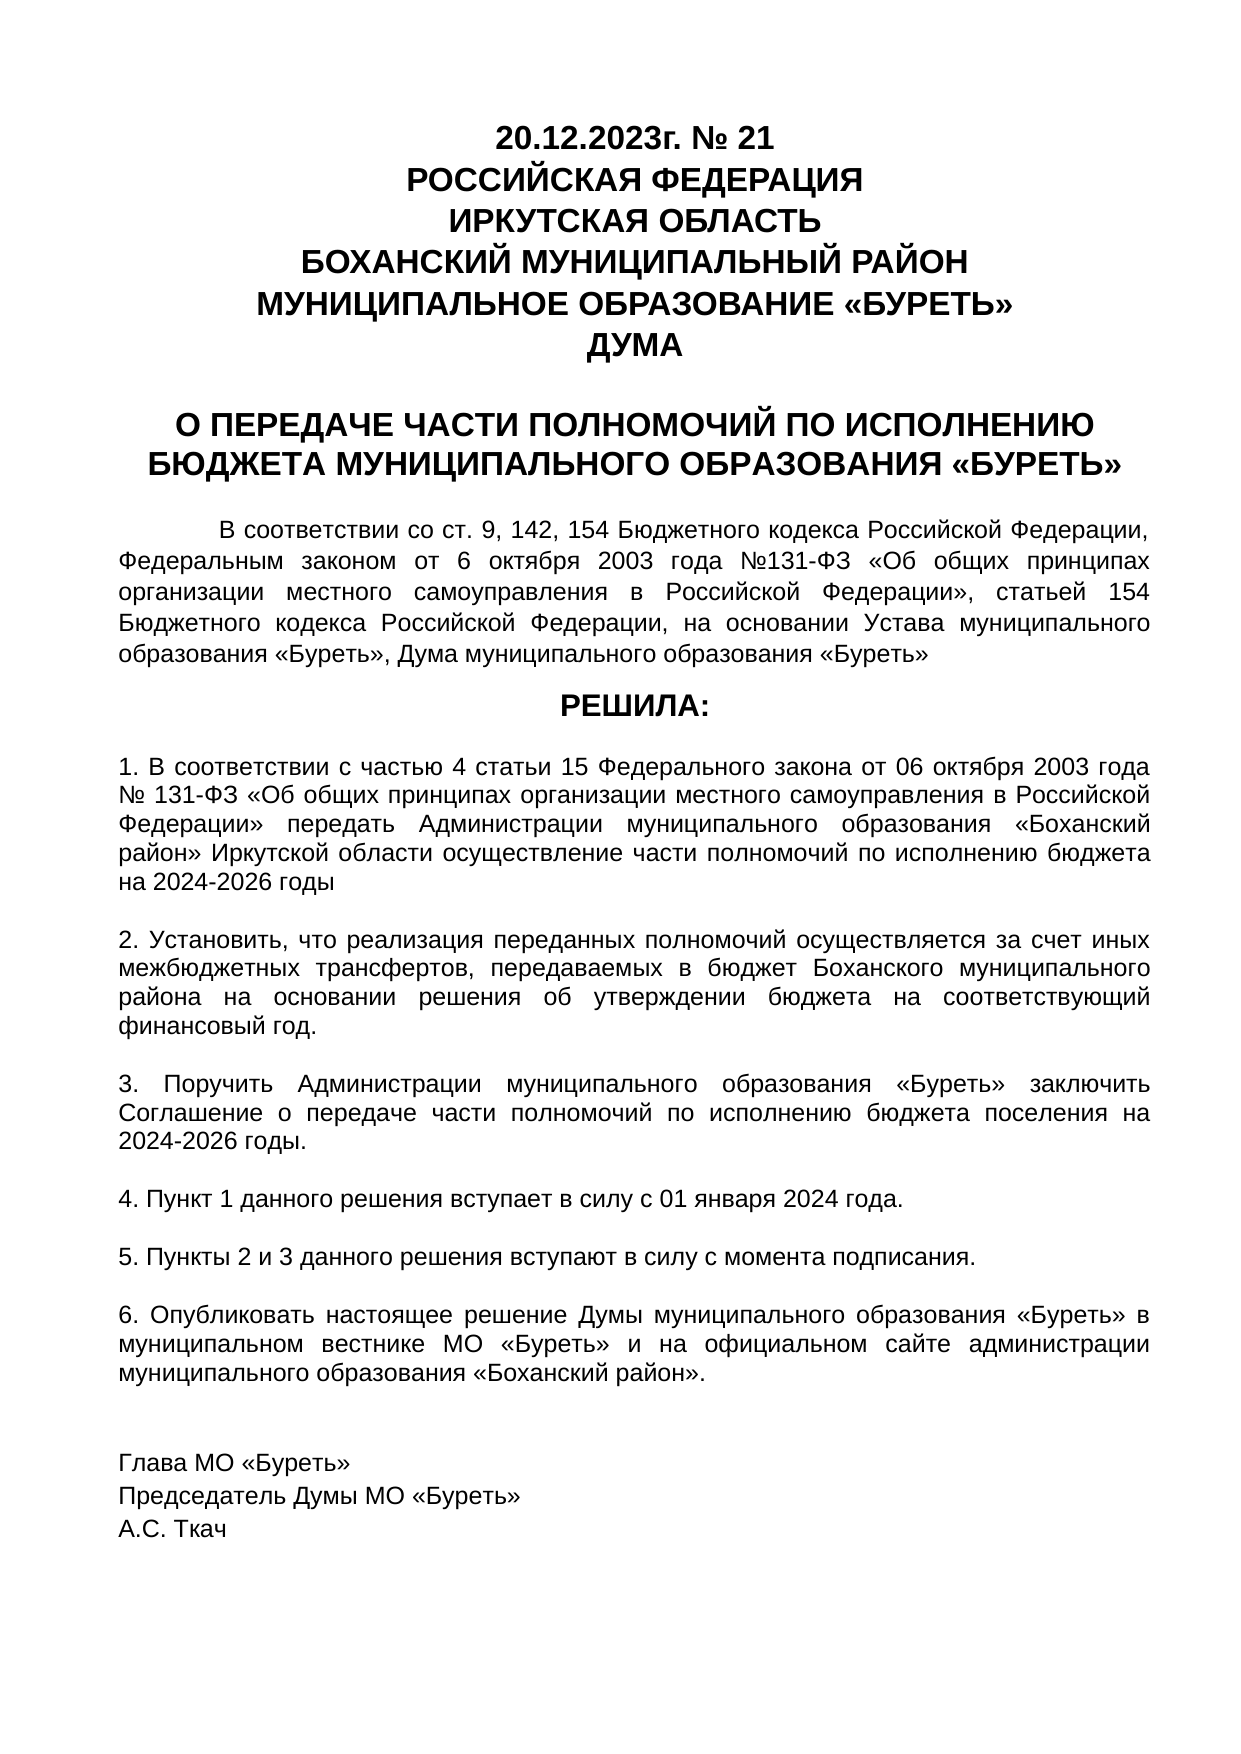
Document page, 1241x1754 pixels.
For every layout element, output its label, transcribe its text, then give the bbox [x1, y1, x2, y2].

text 1. В соответствии с частью 4 статьи 15 Федерального закона от 06 октября 2003 года № 131-ФЗ «Об общих принципах организации местного самоуправления в Российской Федерации» передать Администрации муниципального образования «Боханский район» Иркутской области осуществление части полномочий по исполнению бюджета на 2024-2026 годы [118, 752, 1152, 896]
text ДУМА [118, 325, 1152, 364]
text РОССИЙСКАЯ ФЕДЕРАЦИЯ [118, 159, 1152, 198]
text Председатель Думы МО «Буреть» [118, 1481, 1152, 1510]
text МУНИЦИПАЛЬНОЕ ОБРАЗОВАНИЕ «БУРЕТЬ» [118, 284, 1152, 322]
text 20.12.2023г. № 21 [118, 118, 1152, 157]
text 6. Опубликовать настоящее решение Думы муниципального образования «Буреть» в муниципальном вестнике МО «Буреть» и на официальном сайте администрации муниципального образования «Боханский район». [118, 1300, 1152, 1386]
text БОХАНСКИЙ МУНИЦИПАЛЬНЫЙ РАЙОН [118, 242, 1152, 281]
text О ПЕРЕДАЧЕ ЧАСТИ ПОЛНОМОЧИЙ ПО ИСПОЛНЕНИЮ БЮДЖЕТА МУНИЦИПАЛЬНОГО ОБРАЗОВАНИЯ «БУРЕТЬ» [118, 405, 1152, 482]
text В соответствии со ст. 9, 142, 154 Бюджетного кодекса Российской Федерации, Федеральным законом от 6 октября 2003 года №131-ФЗ «Об общих принципах организации местного самоуправления в Российской Федерации», статьей 154 Бюджетного кодекса Российской Федерации, на основании Устава муниципального образования «Буреть», Дума муниципального образования «Буреть» [118, 515, 1152, 668]
text Глава МО «Буреть» [118, 1448, 1152, 1477]
text ИРКУТСКАЯ ОБЛАСТЬ [118, 201, 1152, 239]
text 3. Поручить Администрации муниципального образования «Буреть» заключить Соглашение о передаче части полномочий по исполнению бюджета поселения на 2024-2026 годы. [118, 1069, 1152, 1155]
text РЕШИЛА: [118, 687, 1152, 723]
text 2. Установить, что реализация переданных полномочий осуществляется за счет иных межбюджетных трансфертов, передаваемых в бюджет Боханского муниципального района на основании решения об утверждении бюджета на соответствующий финансовый год. [118, 925, 1152, 1040]
text 5. Пункты 2 и 3 данного решения вступают в силу с момента подписания. [118, 1242, 1152, 1271]
text А.С. Ткач [118, 1514, 1152, 1543]
text 4. Пункт 1 данного решения вступает в силу с 01 января 2024 года. [118, 1184, 1152, 1213]
